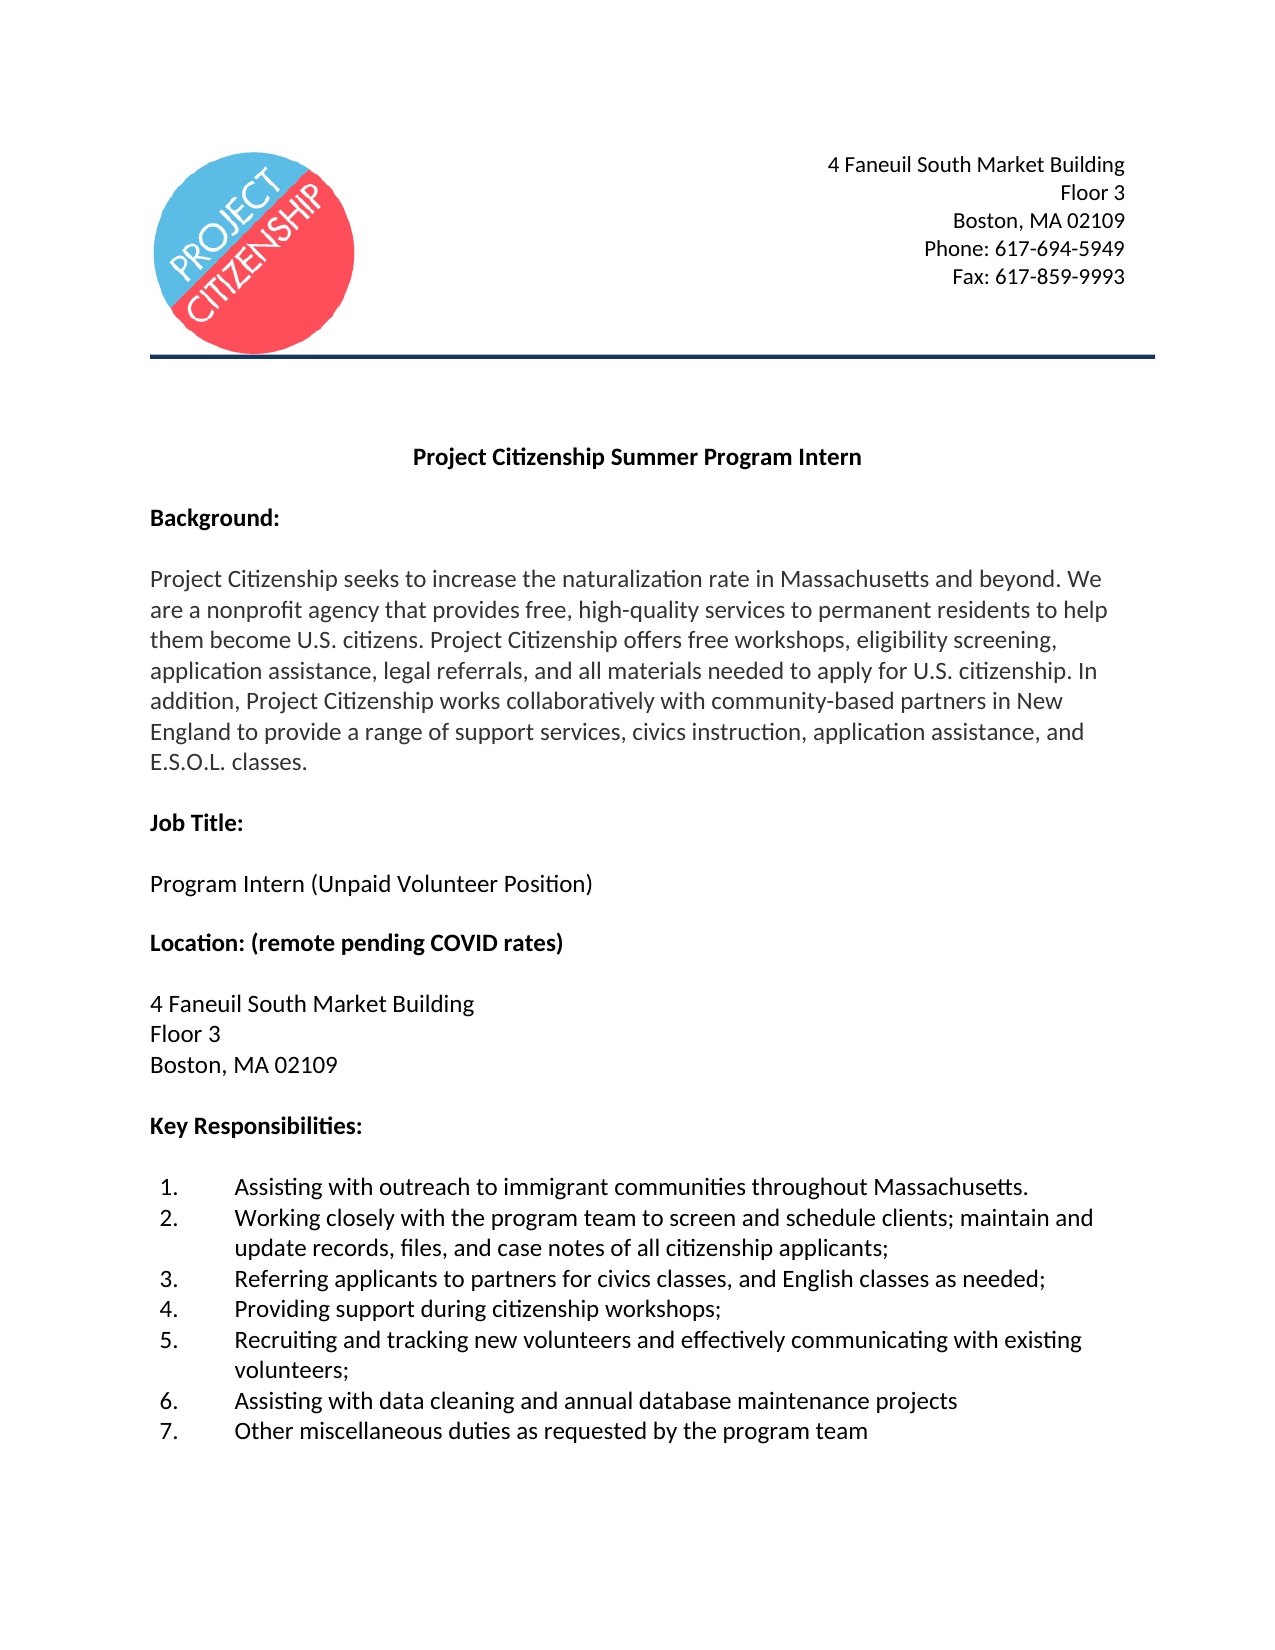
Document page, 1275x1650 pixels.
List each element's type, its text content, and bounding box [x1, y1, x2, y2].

text Job Title: [150, 807, 1125, 838]
text Phone: 617-694-5949 [356, 234, 1125, 262]
text Location: (remote pending COVID rates) [150, 927, 1125, 958]
list Providing support during citizenship workshops; [159, 1293, 1125, 1324]
text Program Intern (Unpaid Volunteer Position) [150, 868, 1125, 899]
list Working closely with the program team to screen and schedule clients; maintain and update records, files, and case notes of all citizenship applicants; [159, 1202, 1125, 1263]
text Boston, MA 02109 [356, 206, 1125, 234]
list Referring applicants to partners for civics classes, and English classes as needed; [159, 1263, 1125, 1293]
text 4 Faneuil South Market Building Floor 3 [356, 150, 1125, 206]
list Assisting with data cleaning and annual database maintenance projects [159, 1385, 1125, 1415]
text Project Citizenship seeks to increase the naturalization rate in Massachusetts and beyond. We are a nonprofit agency that provides free, high-quality services to permanent residents to help them become U.S. citizens. Project Citizenship offers free workshops, eligibility screening, application assistance, legal referrals, and all materials needed to apply for U.S. citizenship. In addition, Project Citizenship works collaboratively with community-based partners in New England to provide a range of support services, civics instruction, application assistance, and E.S.O.L. classes. [150, 563, 1125, 777]
list Recruiting and tracking new volunteers and effectively communicating with existing volunteers; [159, 1324, 1125, 1385]
text Floor 3 Boston, MA 02109 [150, 1019, 1125, 1080]
text Key Responsibilities: [150, 1110, 1125, 1141]
picture [150, 150, 356, 354]
text Background: [150, 502, 1125, 533]
text 4 Faneuil South Market Building [150, 988, 1125, 1019]
list Assisting with outreach to immigrant communities throughout Massachusetts. [159, 1171, 1125, 1202]
list Other miscellaneous duties as requested by the program team [159, 1415, 1125, 1446]
text Project Citizenship Summer Program Intern [150, 441, 1125, 472]
text Fax: 617-859-9993 [356, 262, 1125, 290]
